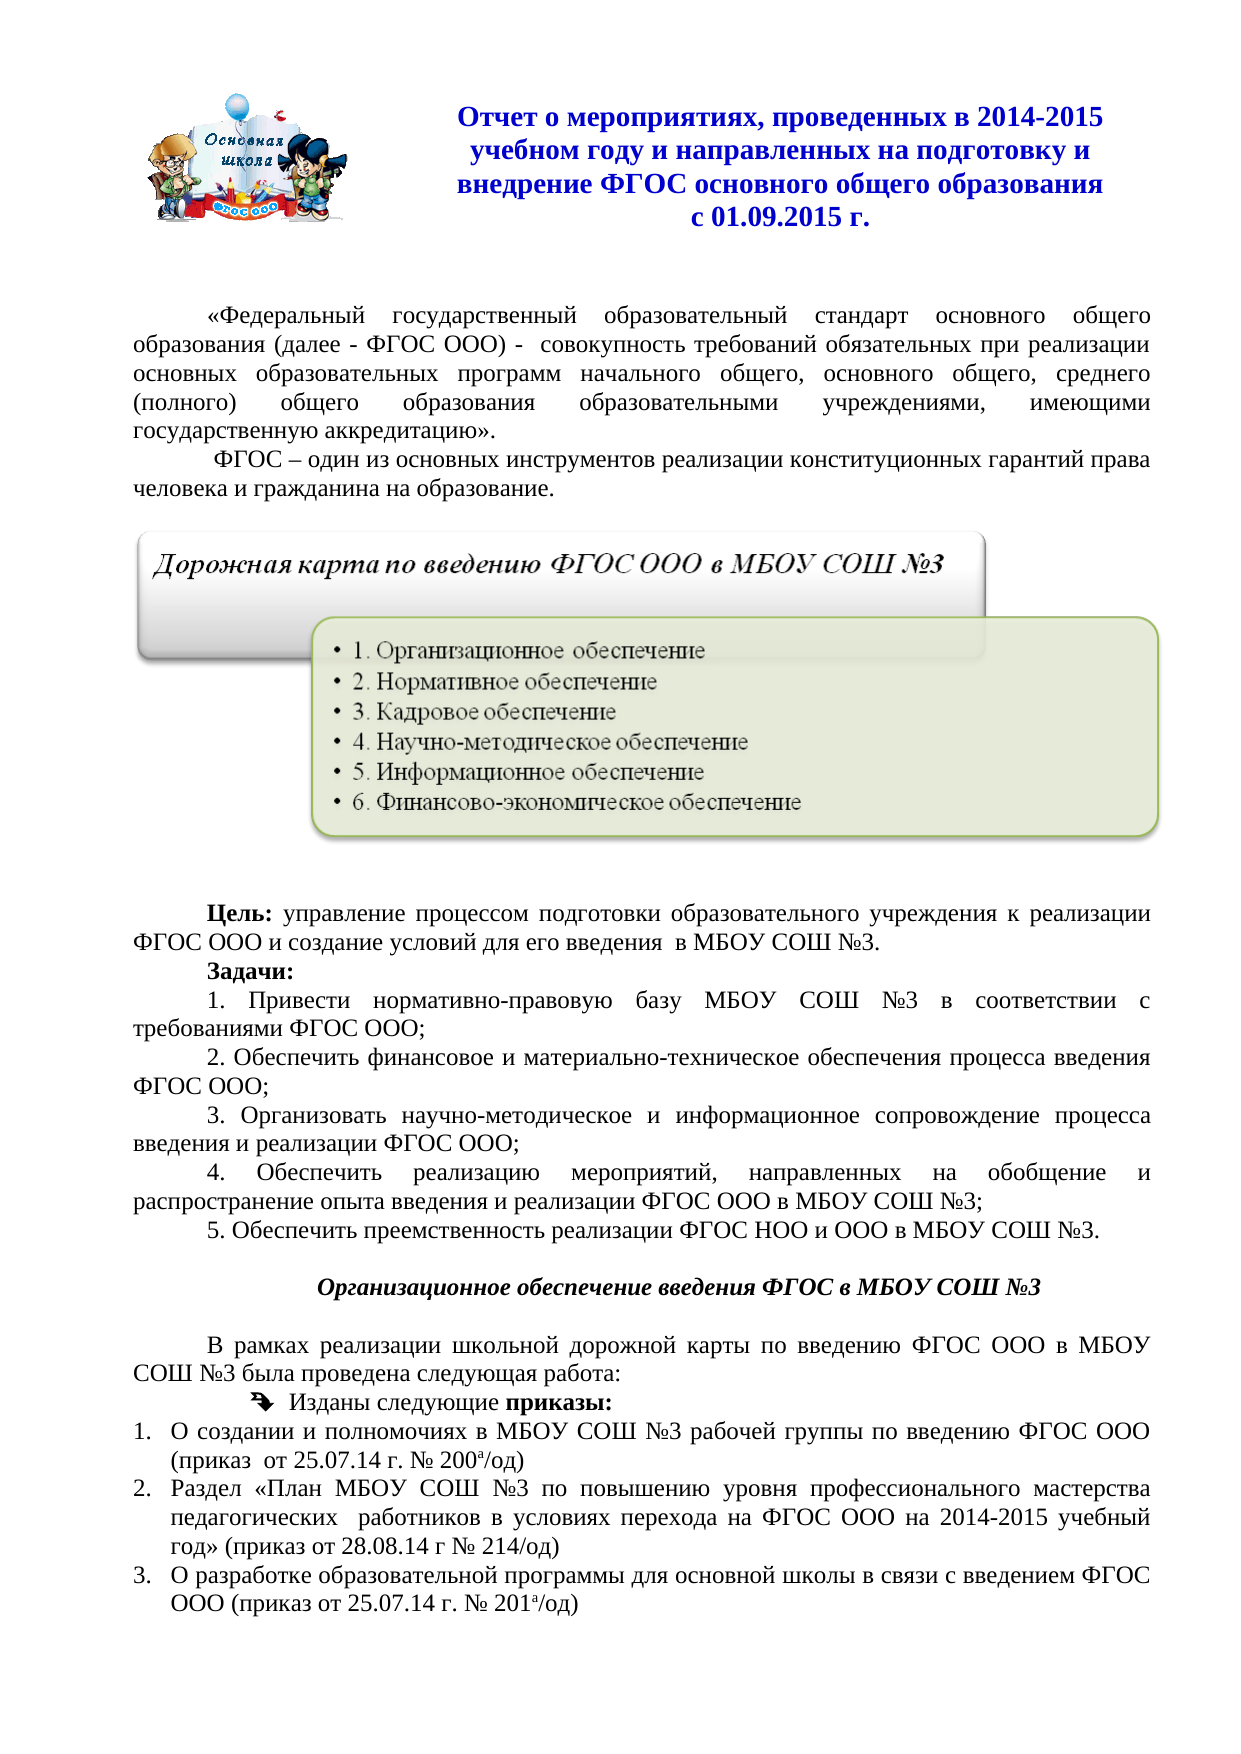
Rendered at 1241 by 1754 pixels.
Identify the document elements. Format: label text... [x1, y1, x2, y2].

list О разработке образовательной программы для основной школы в связи с введением ФГОС ООО (приказ от 25.07.14 г. № 201а/од) [133, 1560, 1152, 1617]
text 1. Привести нормативно-правовую базу МБОУ СОШ №3 в соответствии с требованиями ФГОС ООО; [133, 985, 1152, 1042]
text 4. Обеспечить реализацию мероприятий, направленных на обобщение и распространение опыта введения и реализации ФГОС ООО в МБОУ СОШ №3; [133, 1157, 1152, 1215]
list Изданы следующие приказы: [251, 1387, 1152, 1416]
text 2. Обеспечить финансовое и материально-техническое обеспечения процесса введения ФГОС ООО; [133, 1042, 1152, 1100]
text Задачи: [133, 956, 1152, 985]
picture [132, 530, 1166, 845]
text «Федеральный государственный образовательный стандарт основного общего образования (далее - ФГОС ООО) - совокупность требований обязательных при реализации основных образовательных программ начального общего, основного общего, среднего (полного) общего образования образовательными учреждениями, имеющими государственную аккредитацию». [133, 300, 1152, 444]
text ФГОС – один из основных инструментов реализации конституционных гарантий права человека и гражданина на образование. [133, 444, 1152, 502]
list Раздел «План МБОУ СОШ №3 по повышению уровня профессионального мастерства педагогических работников в условиях перехода на ФГОС ООО на 2014-2015 учебный год» (приказ от 28.08.14 г № 214/од) [133, 1473, 1152, 1560]
text 5. Обеспечить преемственность реализации ФГОС НОО и ООО в МБОУ СОШ №3. [133, 1215, 1152, 1243]
text Цель: управление процессом подготовки образовательного учреждения к реализации ФГОС ООО и создание условий для его введения в МБОУ СОШ №3. [133, 898, 1152, 956]
text Организационное обеспечение введения ФГОС в МБОУ СОШ №3 [133, 1272, 1152, 1301]
picture [132, 88, 360, 222]
text 3. Организовать научно-методическое и информационное сопровождение процесса введения и реализации ФГОС ООО; [133, 1100, 1152, 1157]
list О создании и полномочиях в МБОУ СОШ №3 рабочей группы по введению ФГОС ООО (приказ от 25.07.14 г. № 200а/од) [133, 1416, 1152, 1473]
text В рамках реализации школьной дорожной карты по введению ФГОС ООО в МБОУ СОШ №3 была проведена следующая работа: [133, 1330, 1152, 1387]
